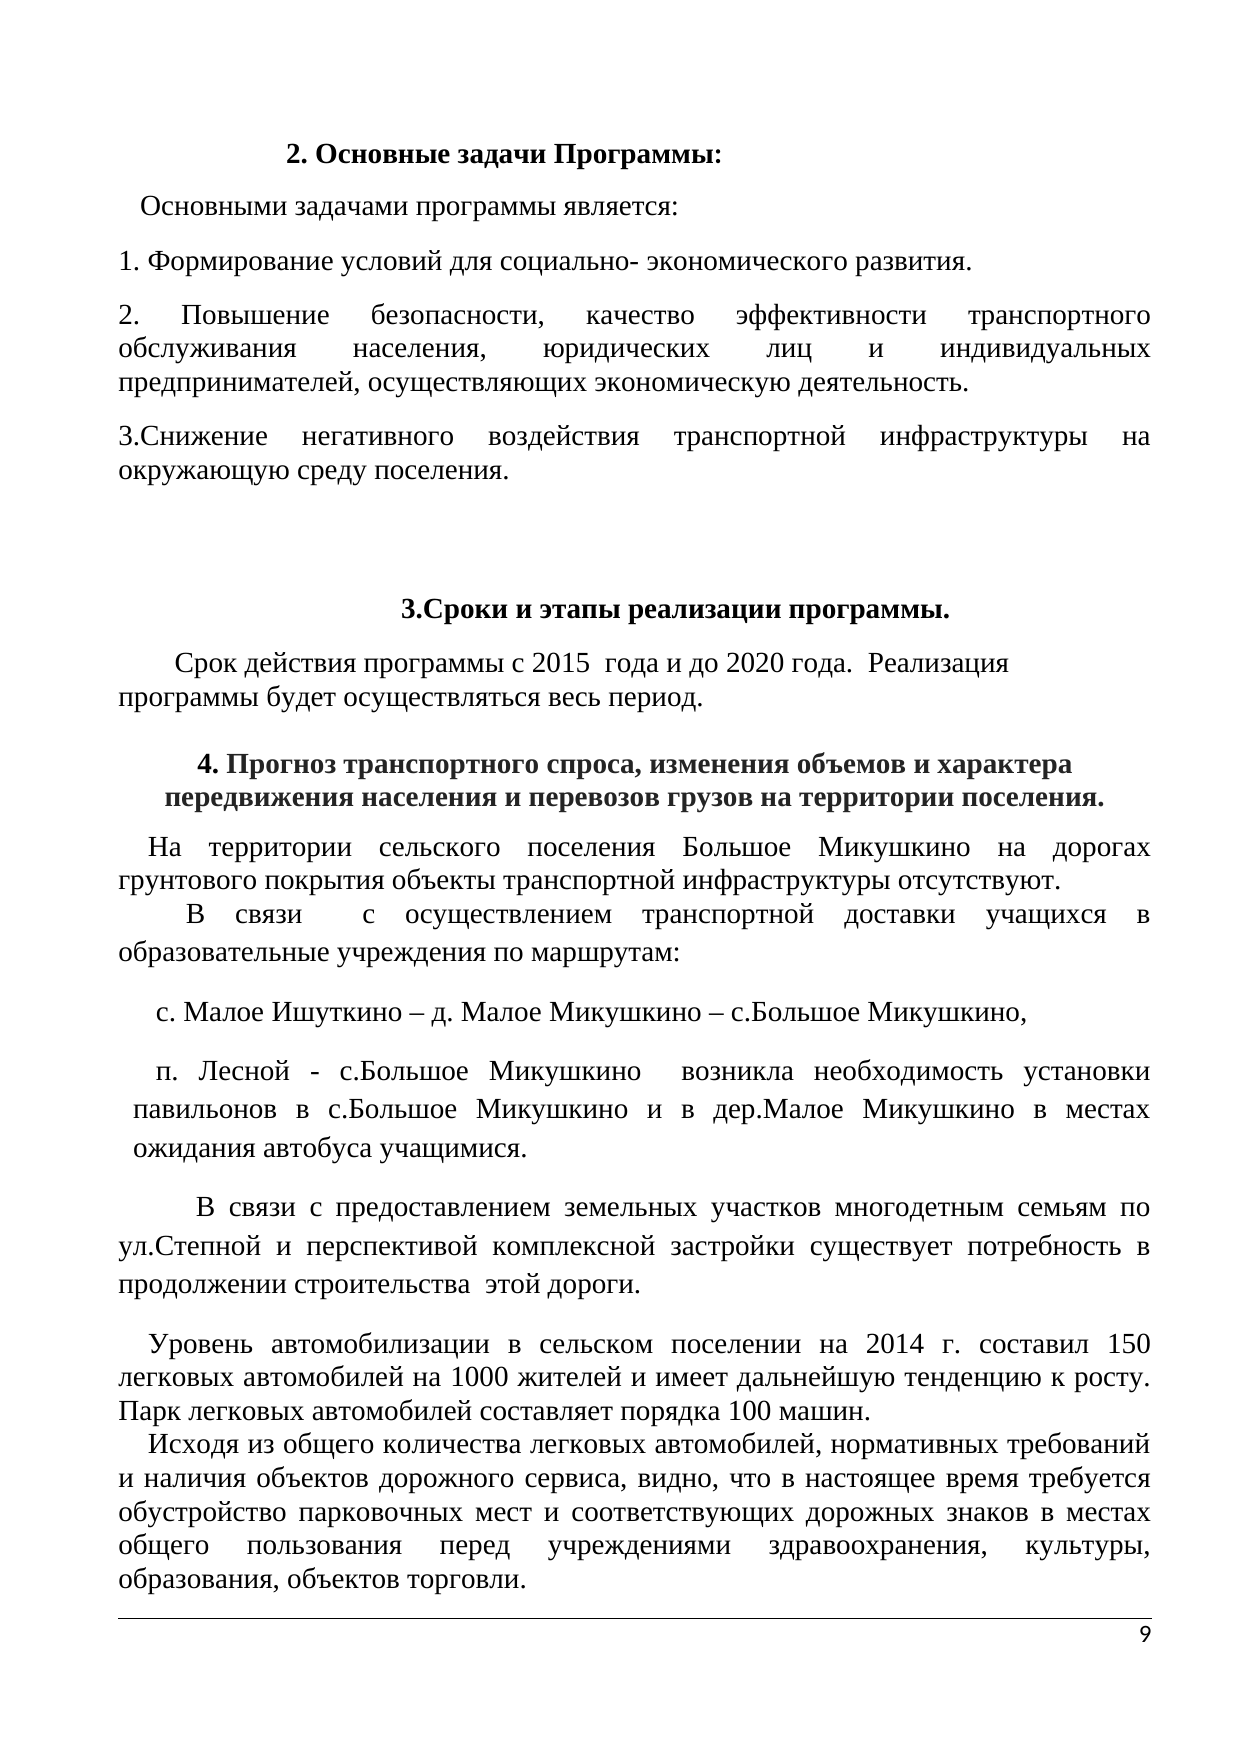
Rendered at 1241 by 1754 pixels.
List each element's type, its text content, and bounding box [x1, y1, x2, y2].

text Исходя из общего количества легковых автомобилей, нормативных требований и наличия объектов дорожного сервиса, видно, что в настоящее время требуется обустройство парковочных мест и соответствующих дорожных знаков в местах общего пользования перед учреждениями здравоохранения, культуры, образования, объектов торговли. [118, 1427, 1152, 1594]
text 2. Повышение безопасности, качество эффективности транспортного обслуживания населения, юридических лиц и индивидуальных предпринимателей, осуществляющих экономическую деятельность. [118, 297, 1152, 398]
text Уровень автомобилизации в сельском поселении на 2014 г. составил 150 легковых автомобилей на 1000 жителей и имеет дальнейшую тенденцию к росту. Парк легковых автомобилей составляет порядка 100 машин. [118, 1326, 1152, 1427]
text 2. Основные задачи Программы: [118, 135, 1152, 171]
list п. Лесной - с.Большое Микушкино возникла необходимость установки павильонов в с.Большое Микушкино и в дер.Малое Микушкино в местах ожидания автобуса учащимися. [133, 1053, 1152, 1164]
text 4. Прогноз транспортного спроса, изменения объемов и характера передвижения населения и перевозов грузов на территории поселения. [118, 746, 1152, 813]
list В связи с осуществлением транспортной доставки учащихся в образовательные учреждения по маршрутам: [118, 896, 1152, 968]
text 3.Снижение негативного воздействия транспортной инфраструктуры на окружающую среду поселения. [118, 418, 1152, 486]
text Срок действия программы с 2015 года и до 2020 года. Реализация программы будет осуществляться весь период. [118, 645, 1152, 712]
list В связи с предоставлением земельных участков многодетным семьям по ул.Степной и перспективой комплексной застройки существует потребность в продолжении строительства этой дороги. [118, 1189, 1152, 1300]
list с. Малое Ишуткино – д. Малое Микушкино – с.Большое Микушкино, [156, 994, 1152, 1027]
text На территории сельского поселения Большое Микушкино на дорогах грунтового покрытия объекты транспортной инфраструктуры отсутствуют. [118, 829, 1152, 896]
text 3.Сроки и этапы реализации программы. [118, 591, 1152, 624]
text 1. Формирование условий для социально- экономического развития. [118, 243, 1152, 276]
text Основными задачами программы является: [118, 188, 1152, 222]
